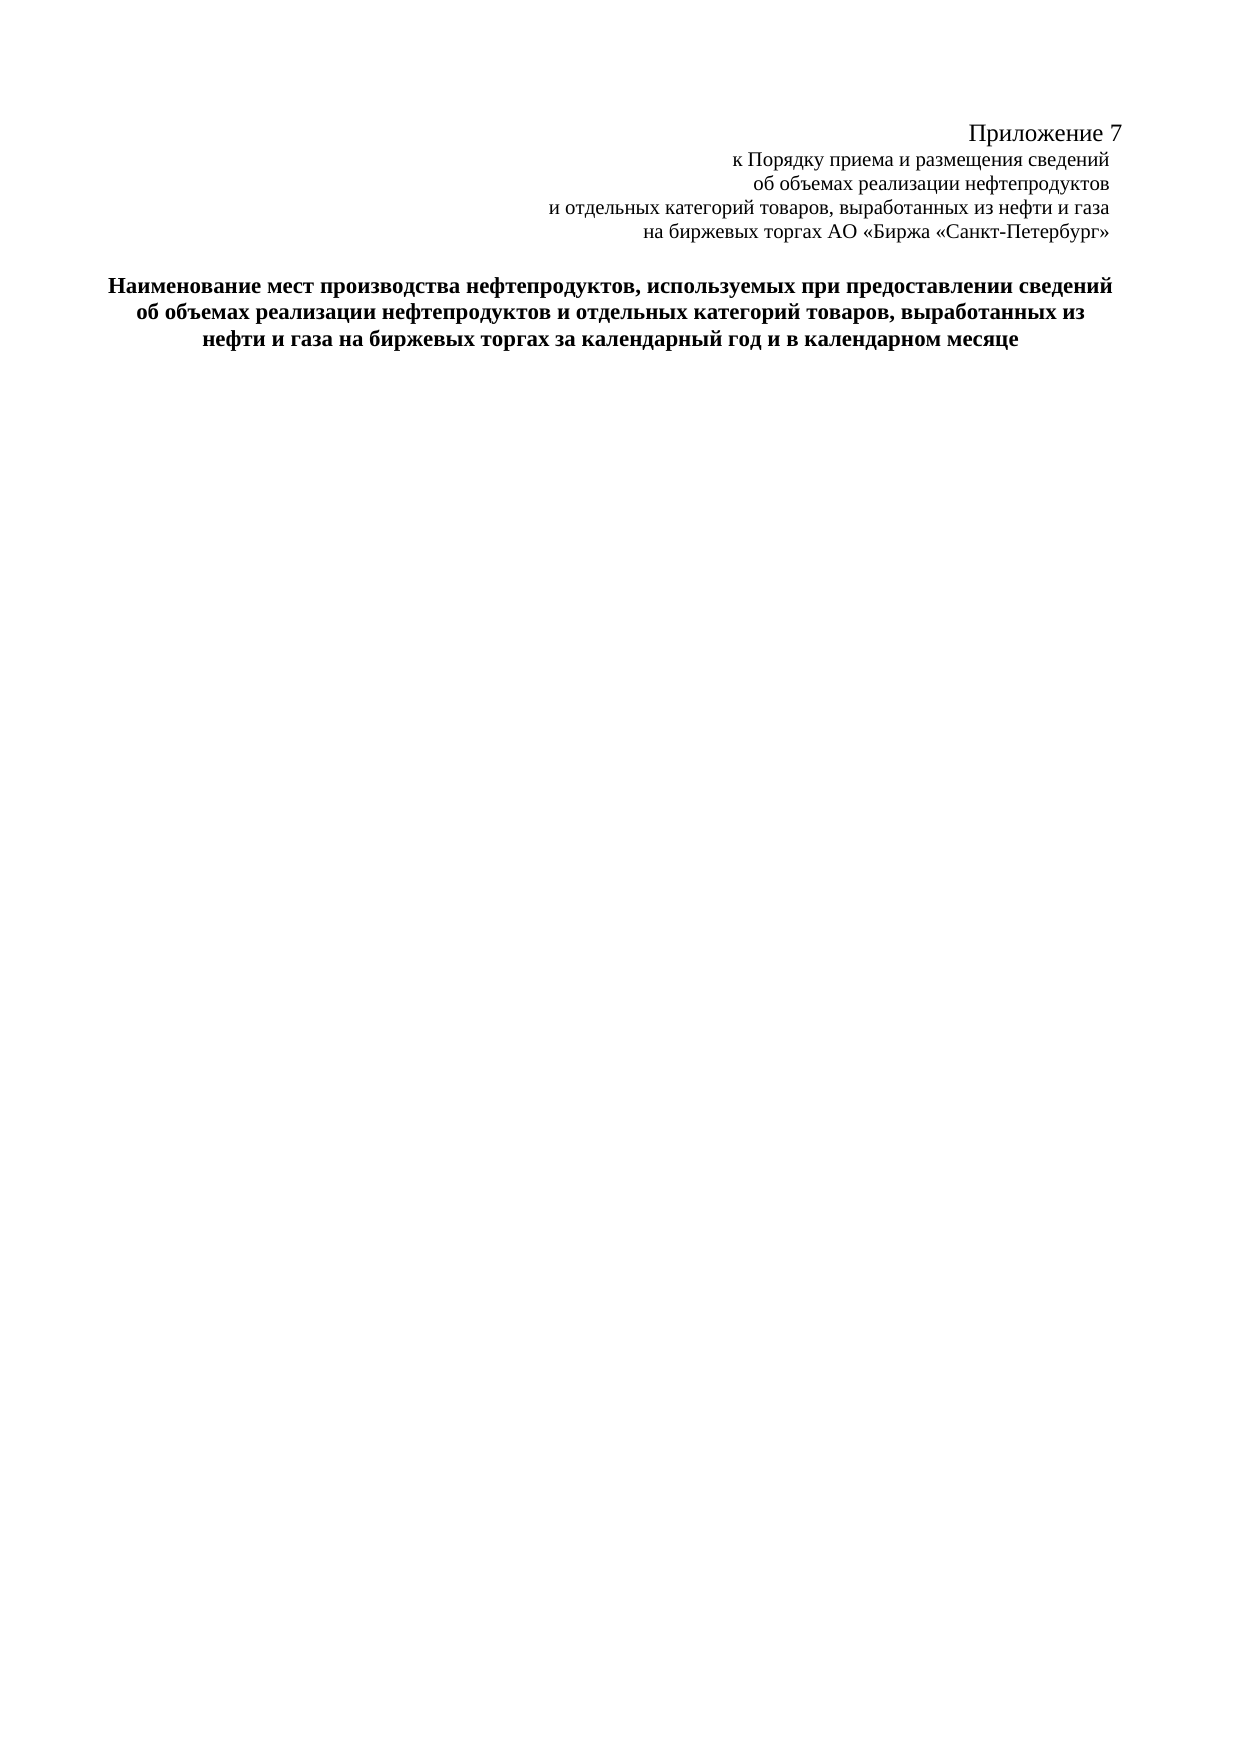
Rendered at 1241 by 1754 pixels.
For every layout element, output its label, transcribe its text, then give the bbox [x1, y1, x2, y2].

text Наименование мест производства нефтепродуктов, используемых при предоставлении сведений об объемах реализации нефтепродуктов и отдельных категорий товаров, выработанных из нефти и газа на биржевых торгах за календарный год и в календарном месяце [103, 272, 1118, 351]
text к Порядку приема и размещения сведений [103, 147, 1109, 171]
text об объемах реализации нефтепродуктов [103, 171, 1109, 195]
text на биржевых торгах АО «Биржа «Санкт-Петербург» [103, 219, 1109, 243]
text и отдельных категорий товаров, выработанных из нефти и газа [103, 195, 1109, 219]
text Приложение 7 [103, 118, 1122, 147]
